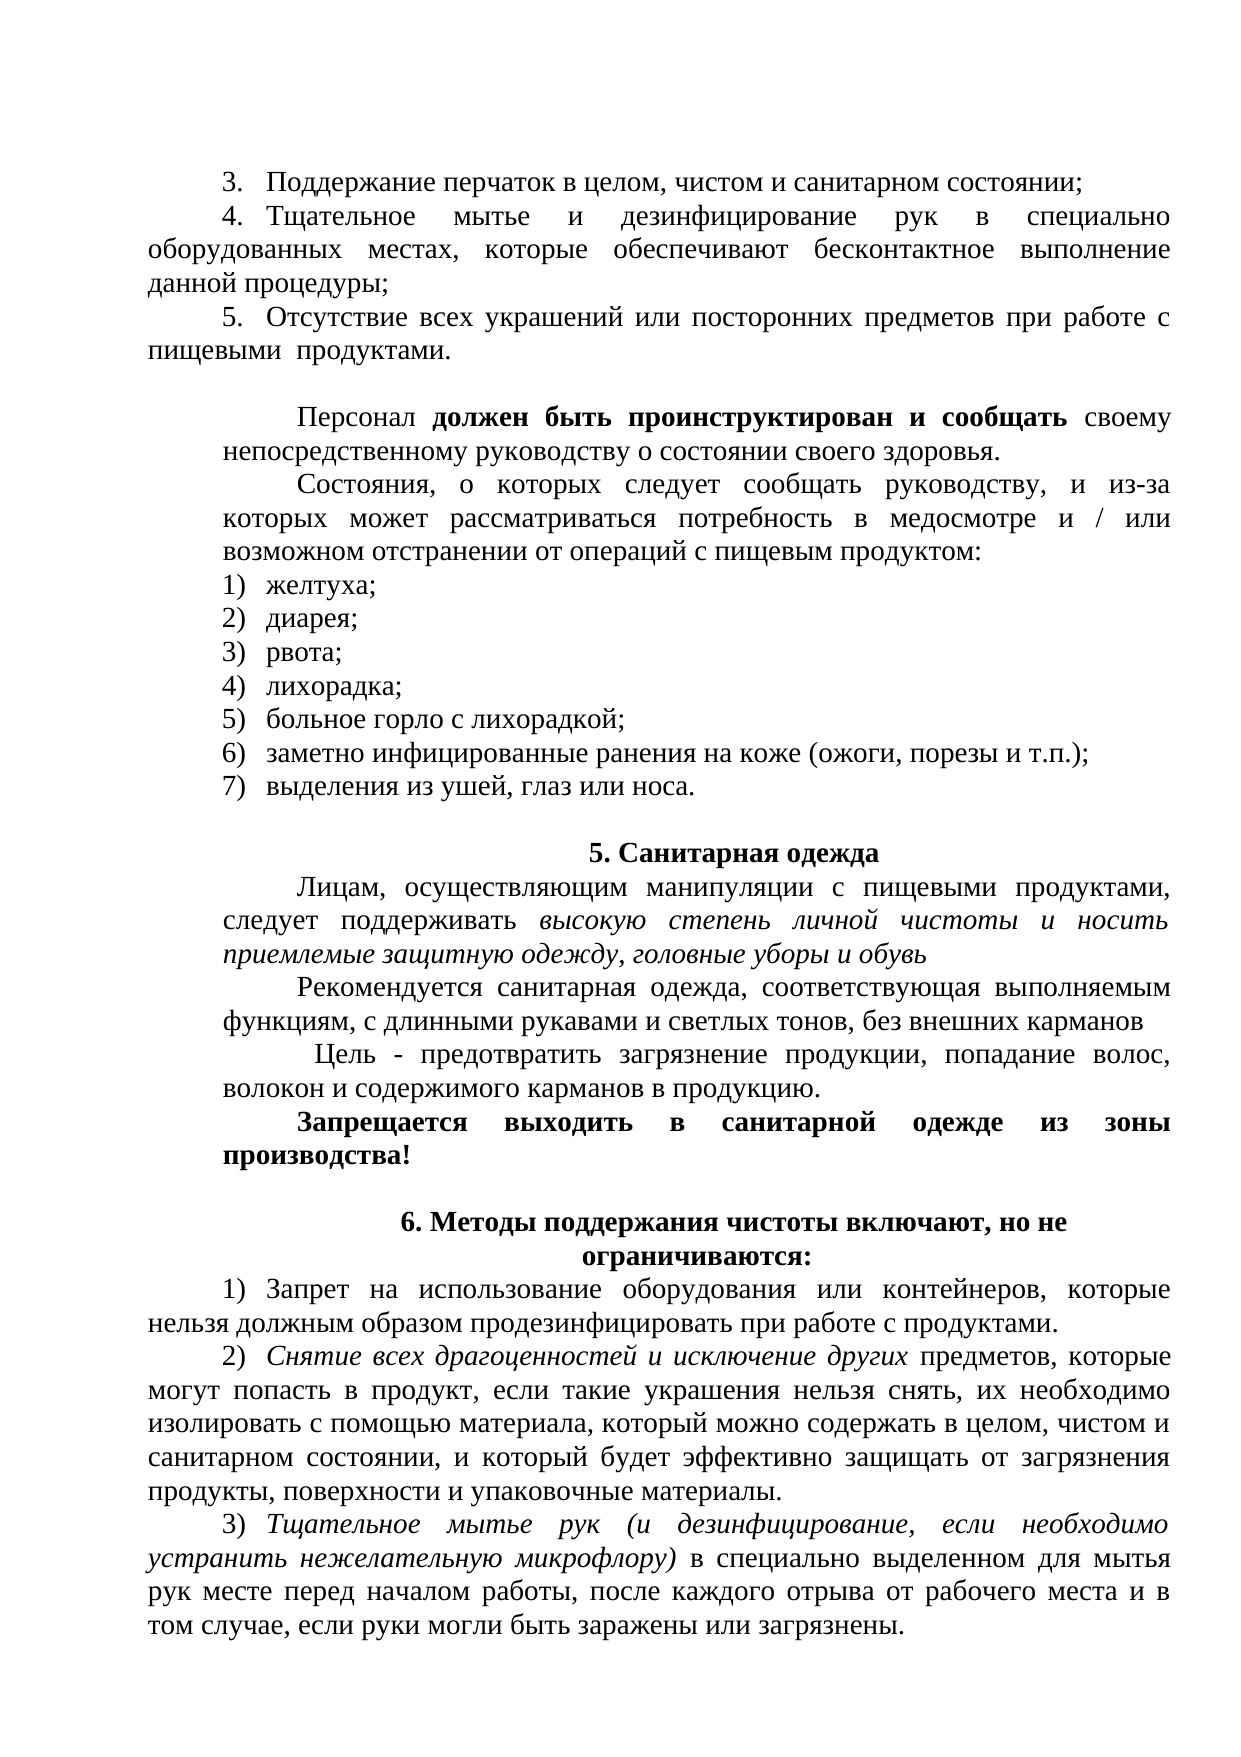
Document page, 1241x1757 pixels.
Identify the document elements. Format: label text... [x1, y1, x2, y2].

list Тщательное мытье рук (и дезинфицирование, если необходимо устранить нежелательную микрофлору) в специально выделенном для мытья рук месте перед началом работы, после каждого отрыва от рабочего места и в том случае, если руки могли быть заражены или загрязнены. [148, 1506, 1171, 1640]
list лихорадка; [148, 668, 1171, 701]
text Персонал должен быть проинструктирован и сообщать своему непосредственному руководству о состоянии своего здоровья. [223, 399, 1171, 466]
list заметно инфицированные ранения на коже (ожоги, порезы и т.п.); [148, 735, 1171, 768]
text Запрещается выходить в санитарной одежде из зоны производства! [223, 1104, 1171, 1171]
list Запрет на использование оборудования или контейнеров, которые нельзя должным образом продезинфицировать при работе с продуктами. [148, 1271, 1171, 1338]
list больное горло с лихорадкой; [148, 701, 1171, 735]
list рвота; [148, 634, 1171, 668]
list Поддержание перчаток в целом, чистом и санитарном состоянии; [148, 164, 1171, 198]
list Отсутствие всех украшений или посторонних предметов при работе с пищевыми продуктами. [148, 299, 1171, 366]
text Рекомендуется санитарная одежда, соответствующая выполняемым функциям, с длинными рукавами и светлых тонов, без внешних карманов [223, 969, 1171, 1037]
list диарея; [148, 601, 1171, 634]
text 5. Санитарная одежда [223, 835, 1171, 869]
text Цель - предотвратить загрязнение продукции, попадание волос, волокон и содержимого карманов в продукцию. [223, 1037, 1171, 1104]
list желтуха; [148, 567, 1171, 601]
text 6. Методы поддержания чистоты включают, но не ограничиваются: [223, 1204, 1171, 1271]
text Состояния, о которых следует сообщать руководству, и из-за которых может рассматриваться потребность в медосмотре и / или возможном отстранении от операций с пищевым продуктом: [223, 466, 1171, 567]
list Тщательное мытье и дезинфицирование рук в специально оборудованных местах, которые обеспечивают бесконтактное выполнение данной процедуры; [148, 198, 1171, 299]
list выделения из ушей, глаз или носа. [148, 768, 1171, 802]
list Снятие всех драгоценностей и исключение других предметов, которые могут попасть в продукт, если такие украшения нельзя снять, их необходимо изолировать с помощью материала, который можно содержать в целом, чистом и санитарном состоянии, и который будет эффективно защищать от загрязнения продукты, поверхности и упаковочные материалы. [148, 1338, 1171, 1506]
text Лицам, осуществляющим манипуляции с пищевыми продуктами, следует поддерживать высокую степень личной чистоты и носить приемлемые защитную одежду, головные уборы и обувь [223, 869, 1171, 969]
